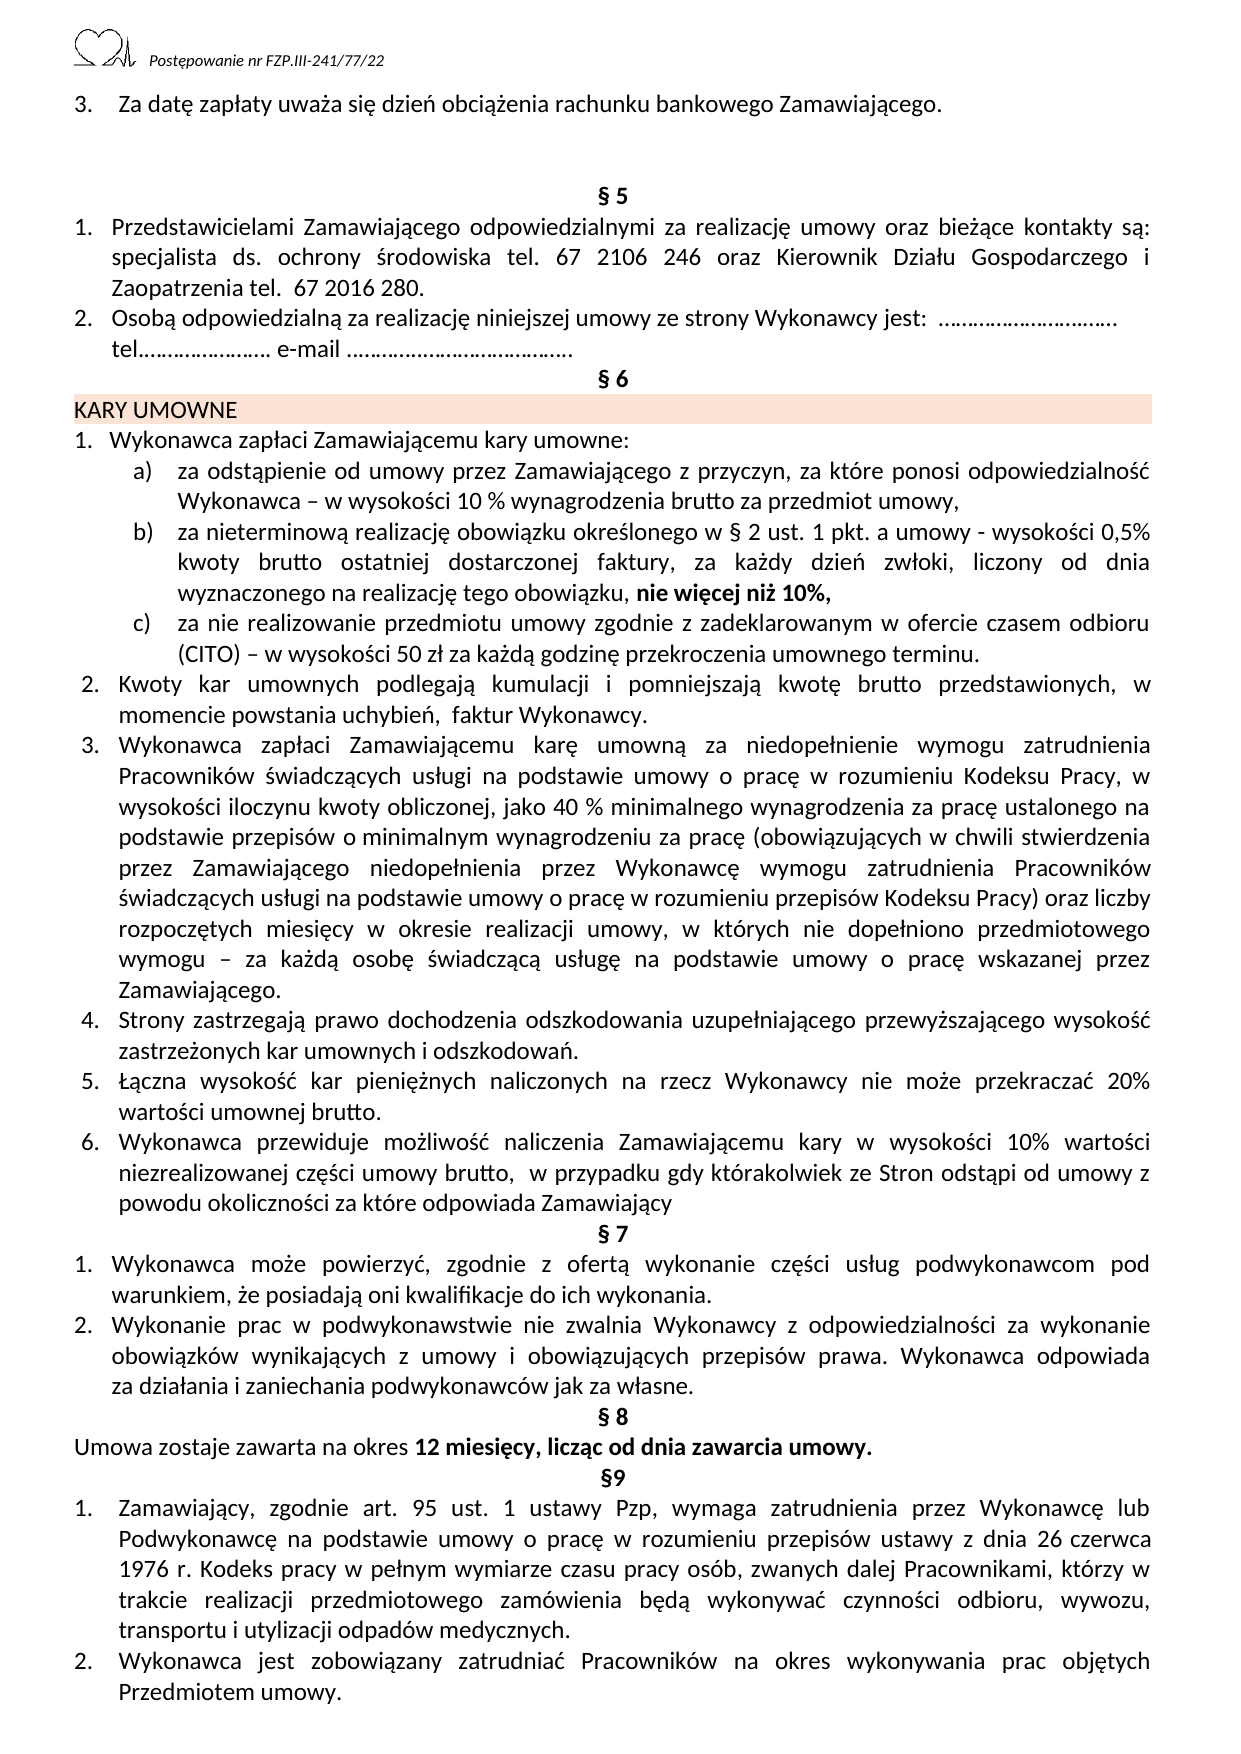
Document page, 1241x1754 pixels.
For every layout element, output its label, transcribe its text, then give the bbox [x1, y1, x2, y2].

list Wykonawca jest zobowiązany zatrudniać Pracowników na okres wykonywania prac objętych Przedmiotem umowy. [74, 1645, 1152, 1706]
list Wykonawca może powierzyć, zgodnie z ofertą wykonanie części usług podwykonawcom pod warunkiem, że posiadają oni kwalifikacje do ich wykonania. [74, 1248, 1152, 1309]
picture [73, 29, 137, 67]
text § 7 [74, 1218, 1152, 1248]
list Łączna wysokość kar pieniężnych naliczonych na rzecz Wykonawcy nie może przekraczać 20% wartości umownej brutto. [81, 1065, 1152, 1126]
list Przedstawicielami Zamawiającego odpowiedzialnymi za realizację umowy oraz bieżące kontakty są: specjalista ds. ochrony środowiska tel. 67 2106 246 oraz Kierownik Działu Gospodarczego i Zaopatrzenia tel. 67 2016 280. [74, 211, 1152, 302]
list Wykonawca zapłaci Zamawiającemu karę umowną za niedopełnienie wymogu zatrudnienia Pracowników świadczących usługi na podstawie umowy o pracę w rozumieniu Kodeksu Pracy, w wysokości iloczynu kwoty obliczonej, jako 40 % minimalnego wynagrodzenia za pracę ustalonego na podstawie przepisów o minimalnym wynagrodzeniu za pracę (obowiązujących w chwili stwierdzenia przez Zamawiającego niedopełnienia przez Wykonawcę wymogu zatrudnienia Pracowników świadczących usługi na podstawie umowy o pracę w rozumieniu przepisów Kodeksu Pracy) oraz liczby rozpoczętych miesięcy w okresie realizacji umowy, w których nie dopełniono przedmiotowego wymogu – za każdą osobę świadczącą usługę na podstawie umowy o pracę wskazanej przez Zamawiającego. [81, 729, 1152, 1004]
text KARY UMOWNE [74, 394, 1152, 424]
list za nieterminową realizację obowiązku określonego w § 2 ust. 1 pkt. a umowy - wysokości 0,5% kwoty brutto ostatniej dostarczonej faktury, za każdy dzień zwłoki, liczony od dnia wyznaczonego na realizację tego obowiązku, nie więcej niż 10%, [133, 516, 1152, 607]
text Umowa zostaje zawarta na okres 12 miesięcy, licząc od dnia zawarcia umowy. [74, 1432, 1152, 1462]
list Zamawiający, zgodnie art. 95 ust. 1 ustawy Pzp, wymaga zatrudnienia przez Wykonawcę lub Podwykonawcę na podstawie umowy o pracę w rozumieniu przepisów ustawy z dnia 26 czerwca 1976 r. Kodeks pracy w pełnym wymiarze czasu pracy osób, zwanych dalej Pracownikami, którzy w trakcie realizacji przedmiotowego zamówienia będą wykonywać czynności odbioru, wywozu, transportu i utylizacji odpadów medycznych. [74, 1493, 1152, 1645]
list za odstąpienie od umowy przez Zamawiającego z przyczyn, za które ponosi odpowiedzialność Wykonawca – w wysokości 10 % wynagrodzenia brutto za przedmiot umowy, [133, 455, 1152, 516]
list Wykonanie prac w podwykonawstwie nie zwalnia Wykonawcy z odpowiedzialności za wykonanie obowiązków wynikających z umowy i obowiązujących przepisów prawa. Wykonawca odpowiada za działania i zaniechania podwykonawców jak za własne. [74, 1309, 1152, 1401]
list Wykonawca zapłaci Zamawiającemu kary umowne: [74, 424, 1152, 455]
list Za datę zapłaty uważa się dzień obciążenia rachunku bankowego Zamawiającego. [74, 89, 1152, 119]
text § 5 [74, 180, 1152, 211]
list Strony zastrzegają prawo dochodzenia odszkodowania uzupełniającego przewyższającego wysokość zastrzeżonych kar umownych i odszkodowań. [81, 1004, 1152, 1065]
list Kwoty kar umownych podlegają kumulacji i pomniejszają kwotę brutto przedstawionych, w momencie powstania uchybień, faktur Wykonawcy. [81, 668, 1152, 729]
text §9 [74, 1462, 1152, 1493]
text § 6 [74, 363, 1152, 394]
list Wykonawca przewiduje możliwość naliczenia Zamawiającemu kary w wysokości 10% wartości niezrealizowanej części umowy brutto, w przypadku gdy którakolwiek ze Stron odstąpi od umowy z powodu okoliczności za które odpowiada Zamawiający [81, 1126, 1152, 1218]
list za nie realizowanie przedmiotu umowy zgodnie z zadeklarowanym w ofercie czasem odbioru (CITO) – w wysokości 50 zł za każdą godzinę przekroczenia umownego terminu. [133, 607, 1152, 668]
list Osobą odpowiedzialną za realizację niniejszej umowy ze strony Wykonawcy jest: …………………….…… [74, 302, 1152, 333]
text tel.…………………. e-mail ..………..…………………….. [111, 333, 1152, 363]
text § 8 [74, 1401, 1152, 1432]
